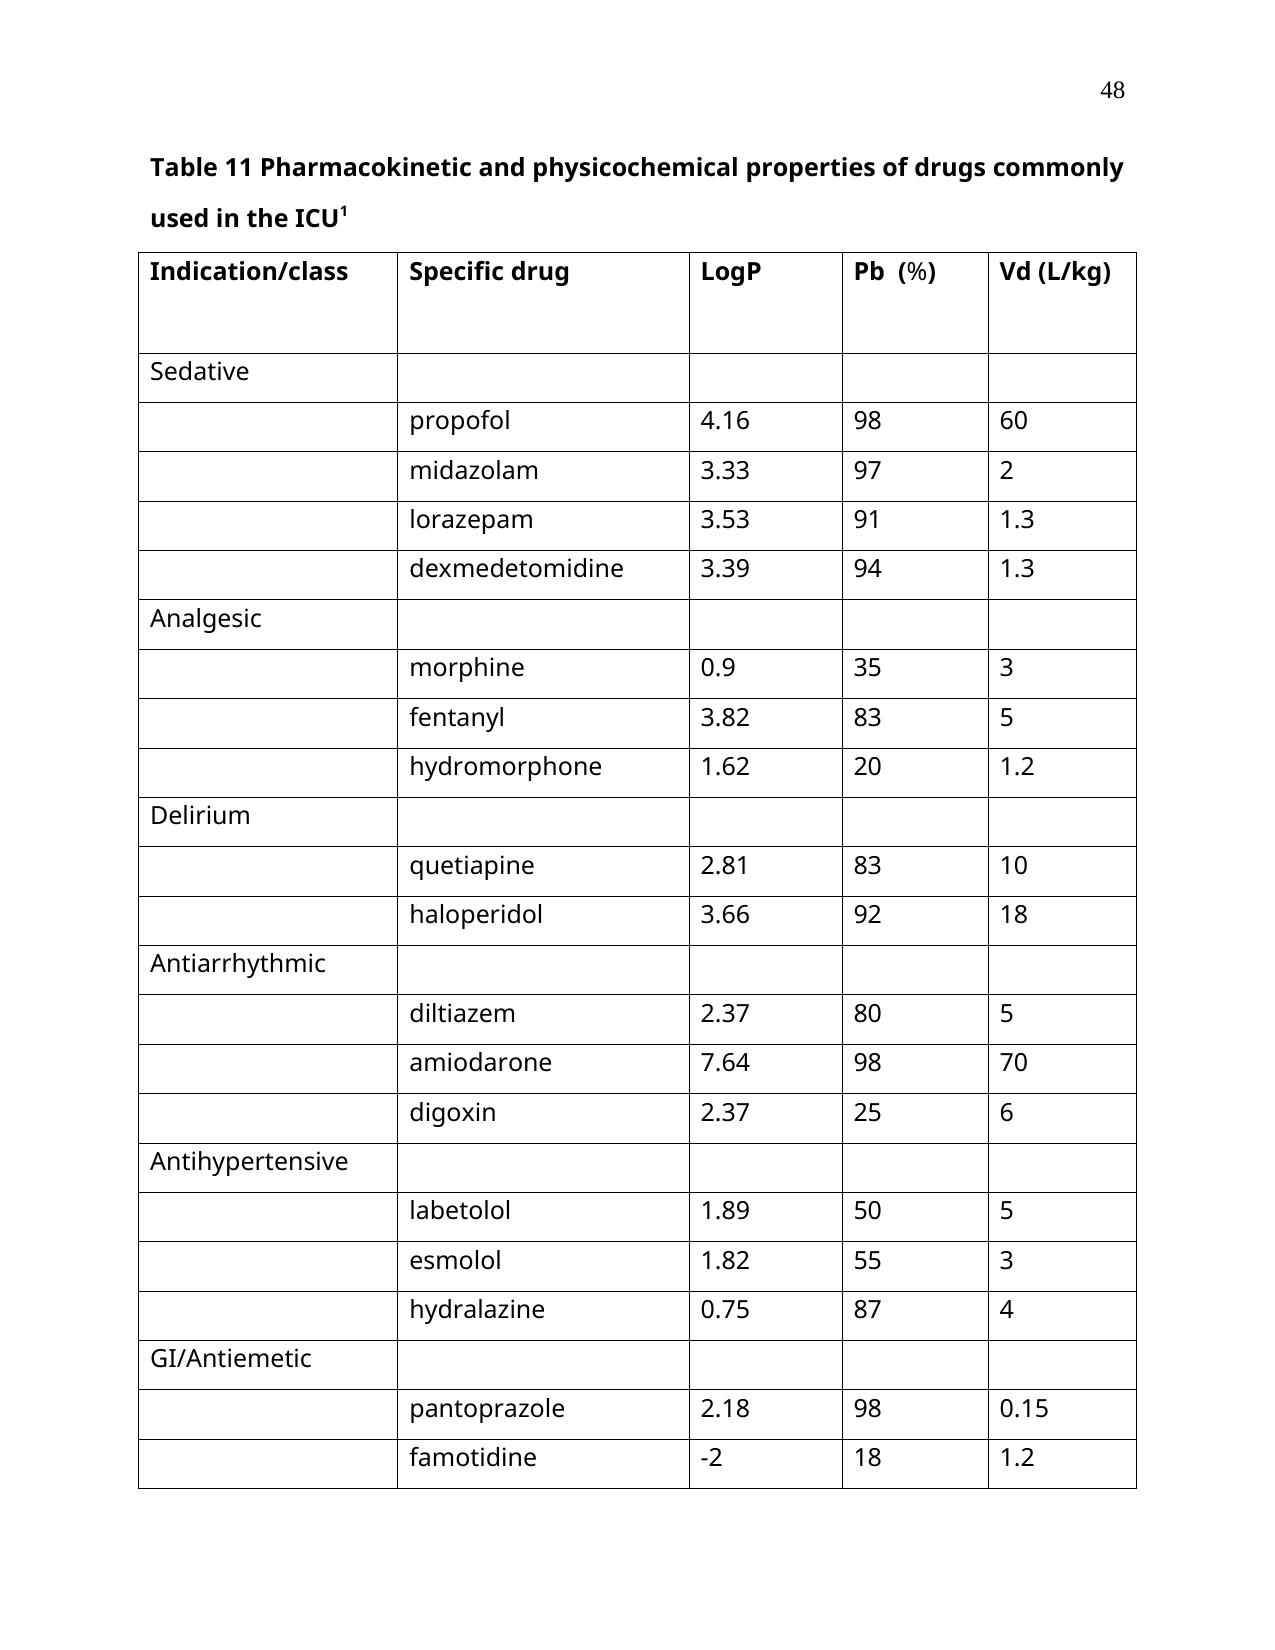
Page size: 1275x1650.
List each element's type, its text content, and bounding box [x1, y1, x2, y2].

table_cell [843, 798, 988, 846]
table_cell 1.3 [989, 502, 1136, 550]
table_cell diltiazem [398, 995, 689, 1044]
table_cell [989, 600, 1136, 649]
table_cell 2.37 [690, 1094, 842, 1142]
table_cell [398, 946, 689, 994]
table_cell [843, 1341, 988, 1389]
table_header LogP [690, 253, 842, 352]
table_cell [139, 1440, 397, 1488]
table_cell 55 [843, 1242, 988, 1291]
table_cell 2.18 [690, 1390, 842, 1439]
table_cell quetiapine [398, 847, 689, 896]
table_cell 0.75 [690, 1292, 842, 1340]
table_cell [989, 946, 1136, 994]
table_header Indication/class [139, 253, 397, 352]
table_cell 4.16 [690, 403, 842, 451]
table_cell morphine [398, 650, 689, 698]
table_cell [139, 699, 397, 747]
table_cell [139, 452, 397, 501]
table_cell 1.82 [690, 1242, 842, 1291]
table_cell Antihypertensive [139, 1144, 397, 1192]
table_cell midazolam [398, 452, 689, 501]
table_cell famotidine [398, 1440, 689, 1488]
table_cell 5 [989, 699, 1136, 747]
table_cell 18 [843, 1440, 988, 1488]
table_cell GI/Antiemetic [139, 1341, 397, 1389]
table_header Specific drug [398, 253, 689, 352]
table_cell 1.2 [989, 749, 1136, 797]
table_cell [398, 1341, 689, 1389]
table_cell lorazepam [398, 502, 689, 550]
table_cell [139, 1045, 397, 1093]
table_cell 1.89 [690, 1193, 842, 1241]
table_cell 2.81 [690, 847, 842, 896]
table_cell 0.9 [690, 650, 842, 698]
table_cell haloperidol [398, 897, 689, 945]
table_cell 5 [989, 1193, 1136, 1241]
table_cell [398, 354, 689, 402]
table_cell 91 [843, 502, 988, 550]
table_cell labetolol [398, 1193, 689, 1241]
table_cell [139, 650, 397, 698]
table_cell 98 [843, 1390, 988, 1439]
table_cell 3 [989, 650, 1136, 698]
table_cell 0.15 [989, 1390, 1136, 1439]
table_cell 6 [989, 1094, 1136, 1142]
table_cell [989, 1144, 1136, 1192]
table_cell [843, 600, 988, 649]
table_cell 3.82 [690, 699, 842, 747]
table_cell 35 [843, 650, 988, 698]
table_cell 97 [843, 452, 988, 501]
table_cell 3.66 [690, 897, 842, 945]
table_cell [139, 1193, 397, 1241]
table_cell 83 [843, 847, 988, 896]
table_cell 70 [989, 1045, 1136, 1093]
table_cell 2.37 [690, 995, 842, 1044]
table_cell [690, 1144, 842, 1192]
table_header Pb (%) [843, 253, 988, 352]
table_cell [139, 502, 397, 550]
table_cell hydromorphone [398, 749, 689, 797]
table_cell esmolol [398, 1242, 689, 1291]
table_cell [843, 1144, 988, 1192]
table_cell 2 [989, 452, 1136, 501]
table_cell Delirium [139, 798, 397, 846]
table_cell [843, 354, 988, 402]
table_cell [690, 798, 842, 846]
table_cell [139, 1242, 397, 1291]
table_cell [690, 946, 842, 994]
table_cell [139, 749, 397, 797]
table_cell 3.39 [690, 551, 842, 599]
table_cell 10 [989, 847, 1136, 896]
table_cell 60 [989, 403, 1136, 451]
table_cell [989, 354, 1136, 402]
table_cell 20 [843, 749, 988, 797]
table_cell 1.3 [989, 551, 1136, 599]
table_cell 50 [843, 1193, 988, 1241]
table_cell 5 [989, 995, 1136, 1044]
table_cell hydralazine [398, 1292, 689, 1340]
table_cell [139, 995, 397, 1044]
table_cell fentanyl [398, 699, 689, 747]
table_cell 94 [843, 551, 988, 599]
table_cell 18 [989, 897, 1136, 945]
table_cell [139, 1292, 397, 1340]
table_cell 83 [843, 699, 988, 747]
table_cell 3.33 [690, 452, 842, 501]
table_cell [843, 946, 988, 994]
table_cell dexmedetomidine [398, 551, 689, 599]
table_cell Analgesic [139, 600, 397, 649]
table_cell [989, 798, 1136, 846]
table_cell [139, 1390, 397, 1439]
table_cell digoxin [398, 1094, 689, 1142]
table_cell Sedative [139, 354, 397, 402]
table_cell 1.2 [989, 1440, 1136, 1488]
table_cell 3 [989, 1242, 1136, 1291]
table_cell 25 [843, 1094, 988, 1142]
table_cell [690, 1341, 842, 1389]
table_cell [139, 403, 397, 451]
table_cell Antiarrhythmic [139, 946, 397, 994]
table_cell 7.64 [690, 1045, 842, 1093]
table_cell -2 [690, 1440, 842, 1488]
table_cell 98 [843, 1045, 988, 1093]
table_cell 1.62 [690, 749, 842, 797]
table_cell 87 [843, 1292, 988, 1340]
table_cell [139, 551, 397, 599]
table_cell pantoprazole [398, 1390, 689, 1439]
table_cell 4 [989, 1292, 1136, 1340]
table_cell [398, 798, 689, 846]
table_cell [989, 1341, 1136, 1389]
table_header Vd (L/kg) [989, 253, 1136, 352]
table_cell [139, 1094, 397, 1142]
table_cell 3.53 [690, 502, 842, 550]
table_cell [398, 1144, 689, 1192]
table_cell 80 [843, 995, 988, 1044]
table_cell [398, 600, 689, 649]
table_cell 92 [843, 897, 988, 945]
table_cell [690, 354, 842, 402]
table_cell [139, 897, 397, 945]
table_cell 98 [843, 403, 988, 451]
table_cell [139, 847, 397, 896]
text Table 11 Pharmacokinetic and physicochemical properties of drugs commonly used in the ICU1 [150, 150, 1125, 235]
table_cell amiodarone [398, 1045, 689, 1093]
table_cell propofol [398, 403, 689, 451]
table_cell [690, 600, 842, 649]
